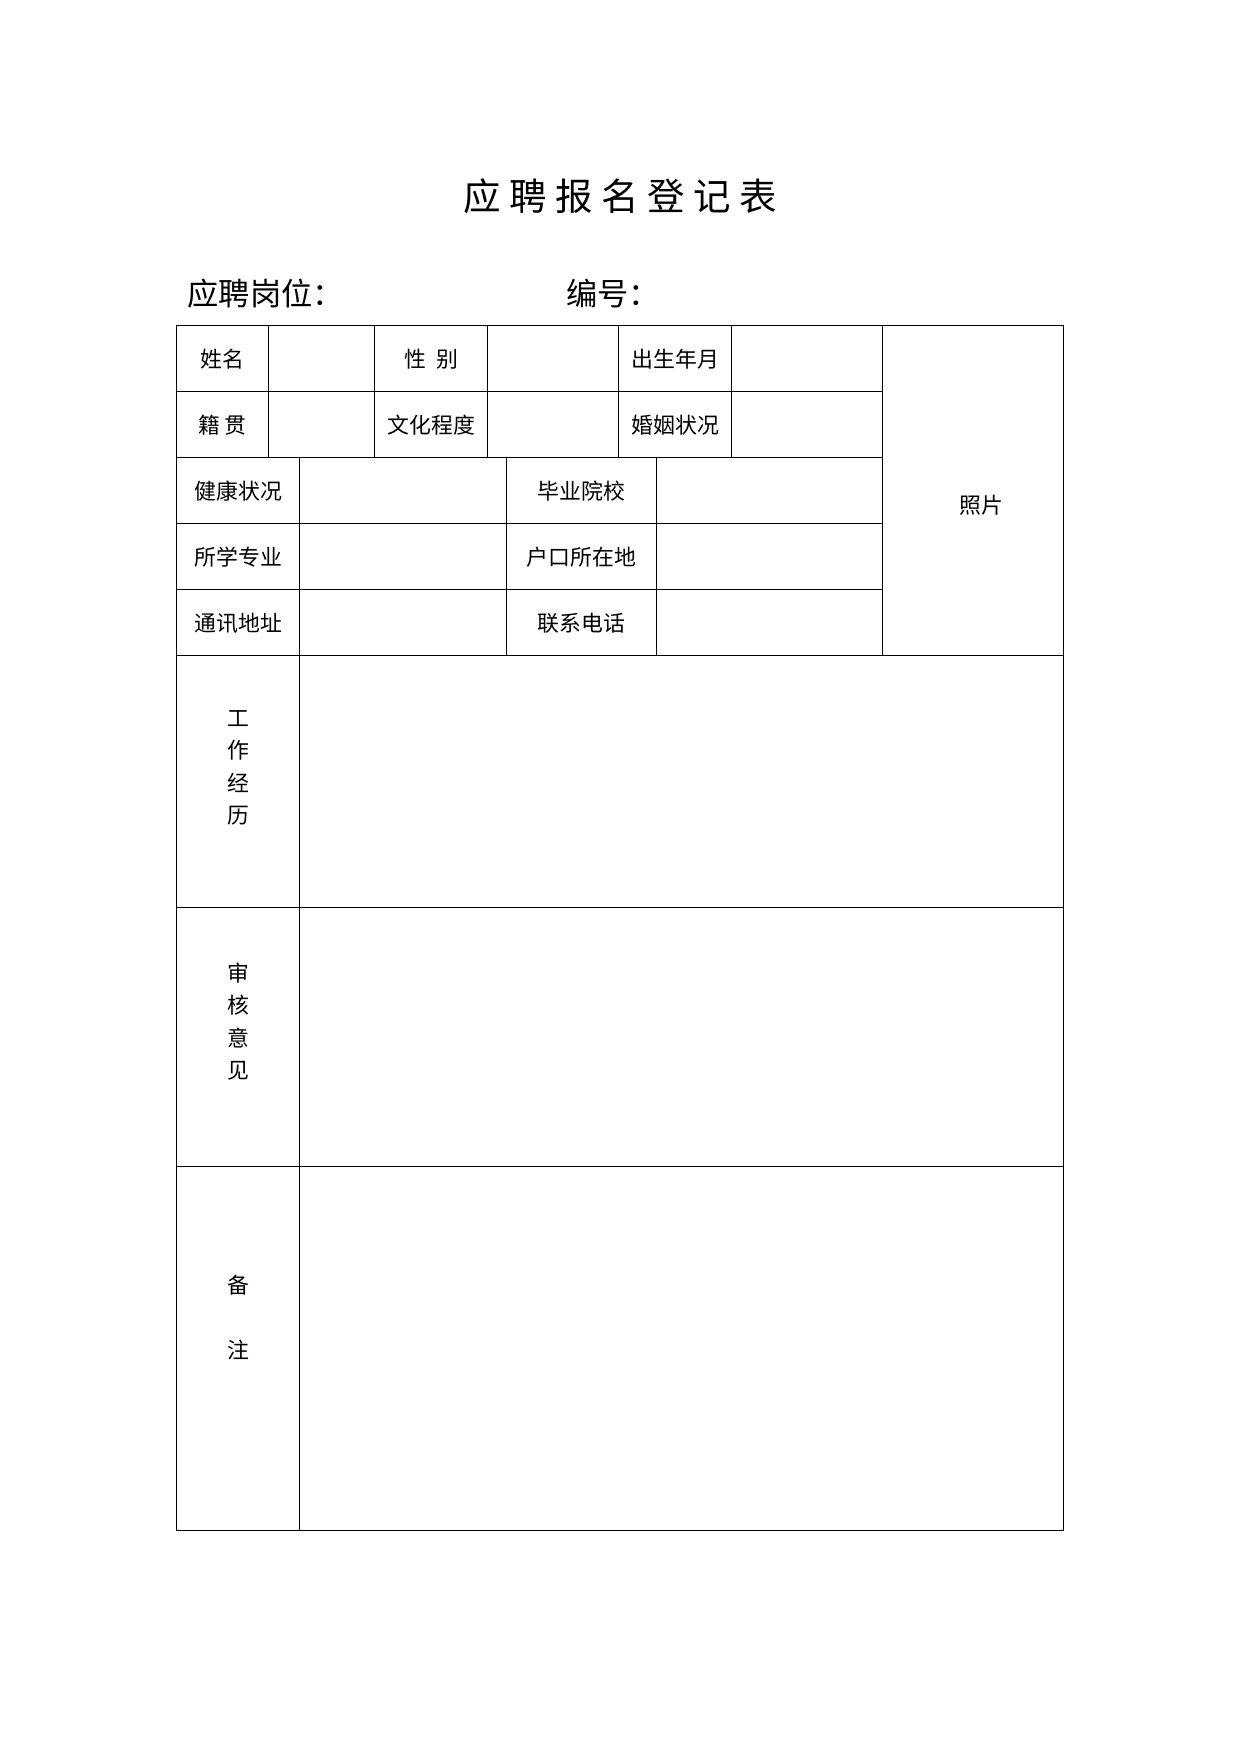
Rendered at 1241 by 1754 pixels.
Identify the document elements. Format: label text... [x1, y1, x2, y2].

table_header 姓名 [177, 326, 268, 391]
table_header 出生年月 [619, 326, 731, 391]
table_cell [657, 524, 882, 589]
text 应 聘 报 名 登 记 表 [187, 162, 1053, 227]
table_header 照片 [883, 326, 1063, 655]
table_cell 婚姻状况 [619, 392, 731, 457]
table_cell 联系电话 [507, 590, 656, 655]
table_cell 健康状况 [177, 458, 299, 523]
table_header 性 别 [375, 326, 487, 391]
table_cell 工 作 经 历 [177, 656, 299, 907]
table_cell 文化程度 [375, 392, 487, 457]
table_cell [269, 392, 374, 457]
table_header [488, 326, 618, 391]
text 应聘岗位： 编号： [187, 259, 1053, 324]
table_cell 备 注 [177, 1167, 299, 1530]
table_cell [657, 458, 882, 523]
table_cell 毕业院校 [507, 458, 656, 523]
table_cell [732, 392, 882, 457]
table_cell [300, 1167, 1063, 1530]
table_cell 所学专业 [177, 524, 299, 589]
table_cell 籍 贯 [177, 392, 268, 457]
table_header [269, 326, 374, 391]
table_cell [300, 908, 1063, 1166]
table_cell 户口所在地 [507, 524, 656, 589]
table_cell 审 核 意 见 [177, 908, 299, 1166]
table_cell [657, 590, 882, 655]
table_cell [300, 524, 506, 589]
table_cell [300, 458, 506, 523]
table_cell [488, 392, 618, 457]
table_cell [300, 656, 1063, 907]
table_cell [300, 590, 506, 655]
table_cell 通讯地址 [177, 590, 299, 655]
table_header [732, 326, 882, 391]
